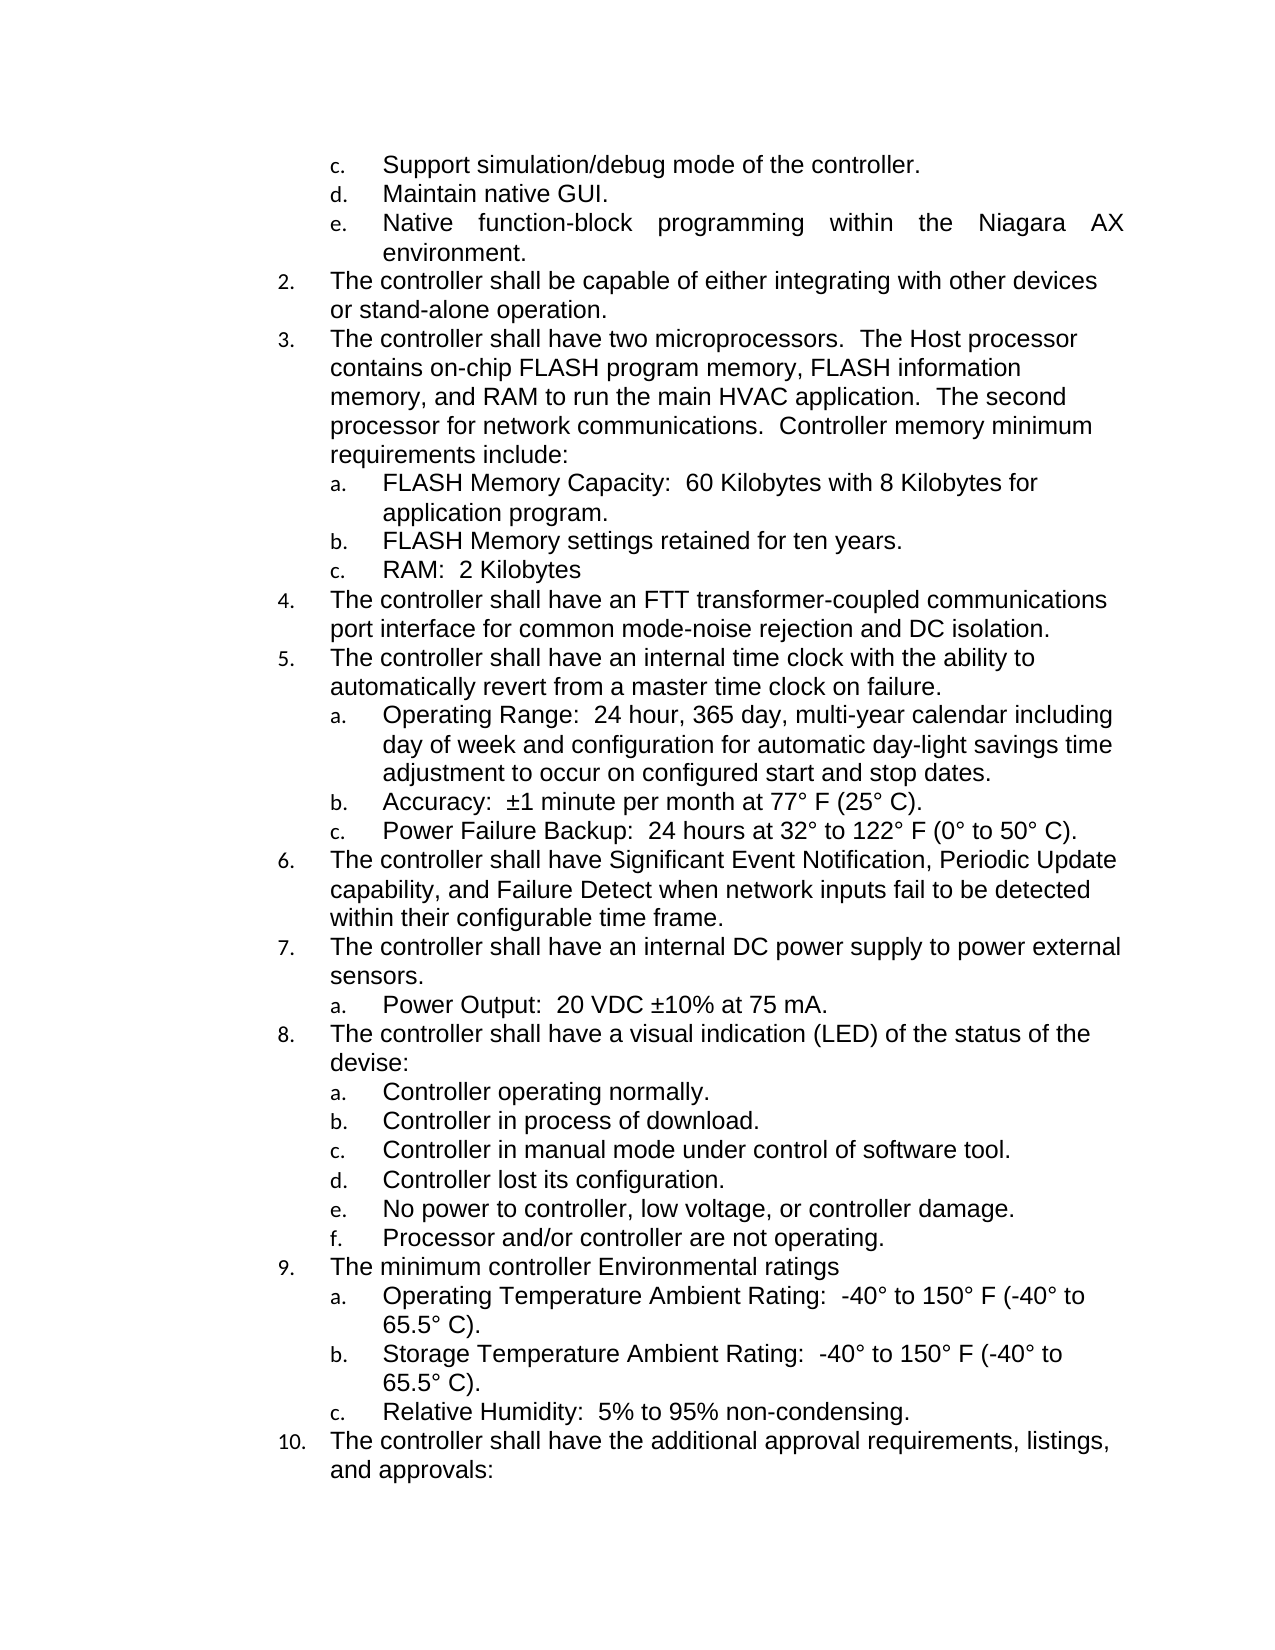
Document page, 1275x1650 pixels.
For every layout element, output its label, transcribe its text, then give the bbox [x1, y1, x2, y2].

list Storage Temperature Ambient Rating: -40° to 150° F (-40° to 65.5° C). [330, 1339, 1125, 1397]
list The controller shall have the additional approval requirements, listings, and approvals: [277, 1426, 1125, 1484]
list Maintain native GUI. [330, 179, 1125, 208]
list The controller shall have two microprocessors. The Host processor contains on-chip FLASH program memory, FLASH information memory, and RAM to run the main HVAC application. The second processor for network communications. Controller memory minimum requirements include: [277, 324, 1125, 468]
list The controller shall have an internal DC power supply to power external sensors. [277, 932, 1125, 990]
list Operating Range: 24 hour, 365 day, multi-year calendar including day of week and configuration for automatic day-light savings time adjustment to occur on configured start and stop dates. [330, 700, 1125, 787]
list The controller shall have Significant Event Notification, Periodic Update capability, and Failure Detect when network inputs fail to be detected within their configurable time frame. [277, 845, 1125, 932]
list Operating Temperature Ambient Rating: -40° to 150° F (-40° to 65.5° C). [330, 1281, 1125, 1339]
list The controller shall have an FTT transformer-coupled communications port interface for common mode-noise rejection and DC isolation. [277, 584, 1125, 642]
list The controller shall have an internal time clock with the ability to automatically revert from a master time clock on failure. [277, 642, 1125, 700]
list Controller operating normally. [330, 1077, 1125, 1106]
list Controller in manual mode under control of software tool. [330, 1135, 1125, 1164]
list Power Failure Backup: 24 hours at 32° to 122° F (0° to 50° C). [330, 816, 1125, 845]
list No power to controller, low voltage, or controller damage. [330, 1194, 1125, 1223]
list Relative Humidity: 5% to 95% non-condensing. [330, 1397, 1125, 1426]
list The minimum controller Environmental ratings [277, 1252, 1125, 1281]
list Accuracy: ±1 minute per month at 77° F (25° C). [330, 787, 1125, 816]
list The controller shall have a visual indication (LED) of the status of the devise: [277, 1019, 1125, 1077]
list RAM: 2 Kilobytes [330, 555, 1125, 584]
list Processor and/or controller are not operating. [330, 1223, 1125, 1252]
list Power Output: 20 VDC ±10% at 75 mA. [330, 990, 1125, 1019]
list Support simulation/debug mode of the controller. [330, 150, 1125, 179]
list FLASH Memory Capacity: 60 Kilobytes with 8 Kilobytes for application program. [330, 468, 1125, 526]
list Controller in process of download. [330, 1106, 1125, 1135]
list Native function-block programming within the Niagara AX environment. [330, 208, 1125, 266]
list FLASH Memory settings retained for ten years. [330, 526, 1125, 555]
list Controller lost its configuration. [330, 1164, 1125, 1194]
list The controller shall be capable of either integrating with other devices or stand-alone operation. [277, 266, 1125, 324]
